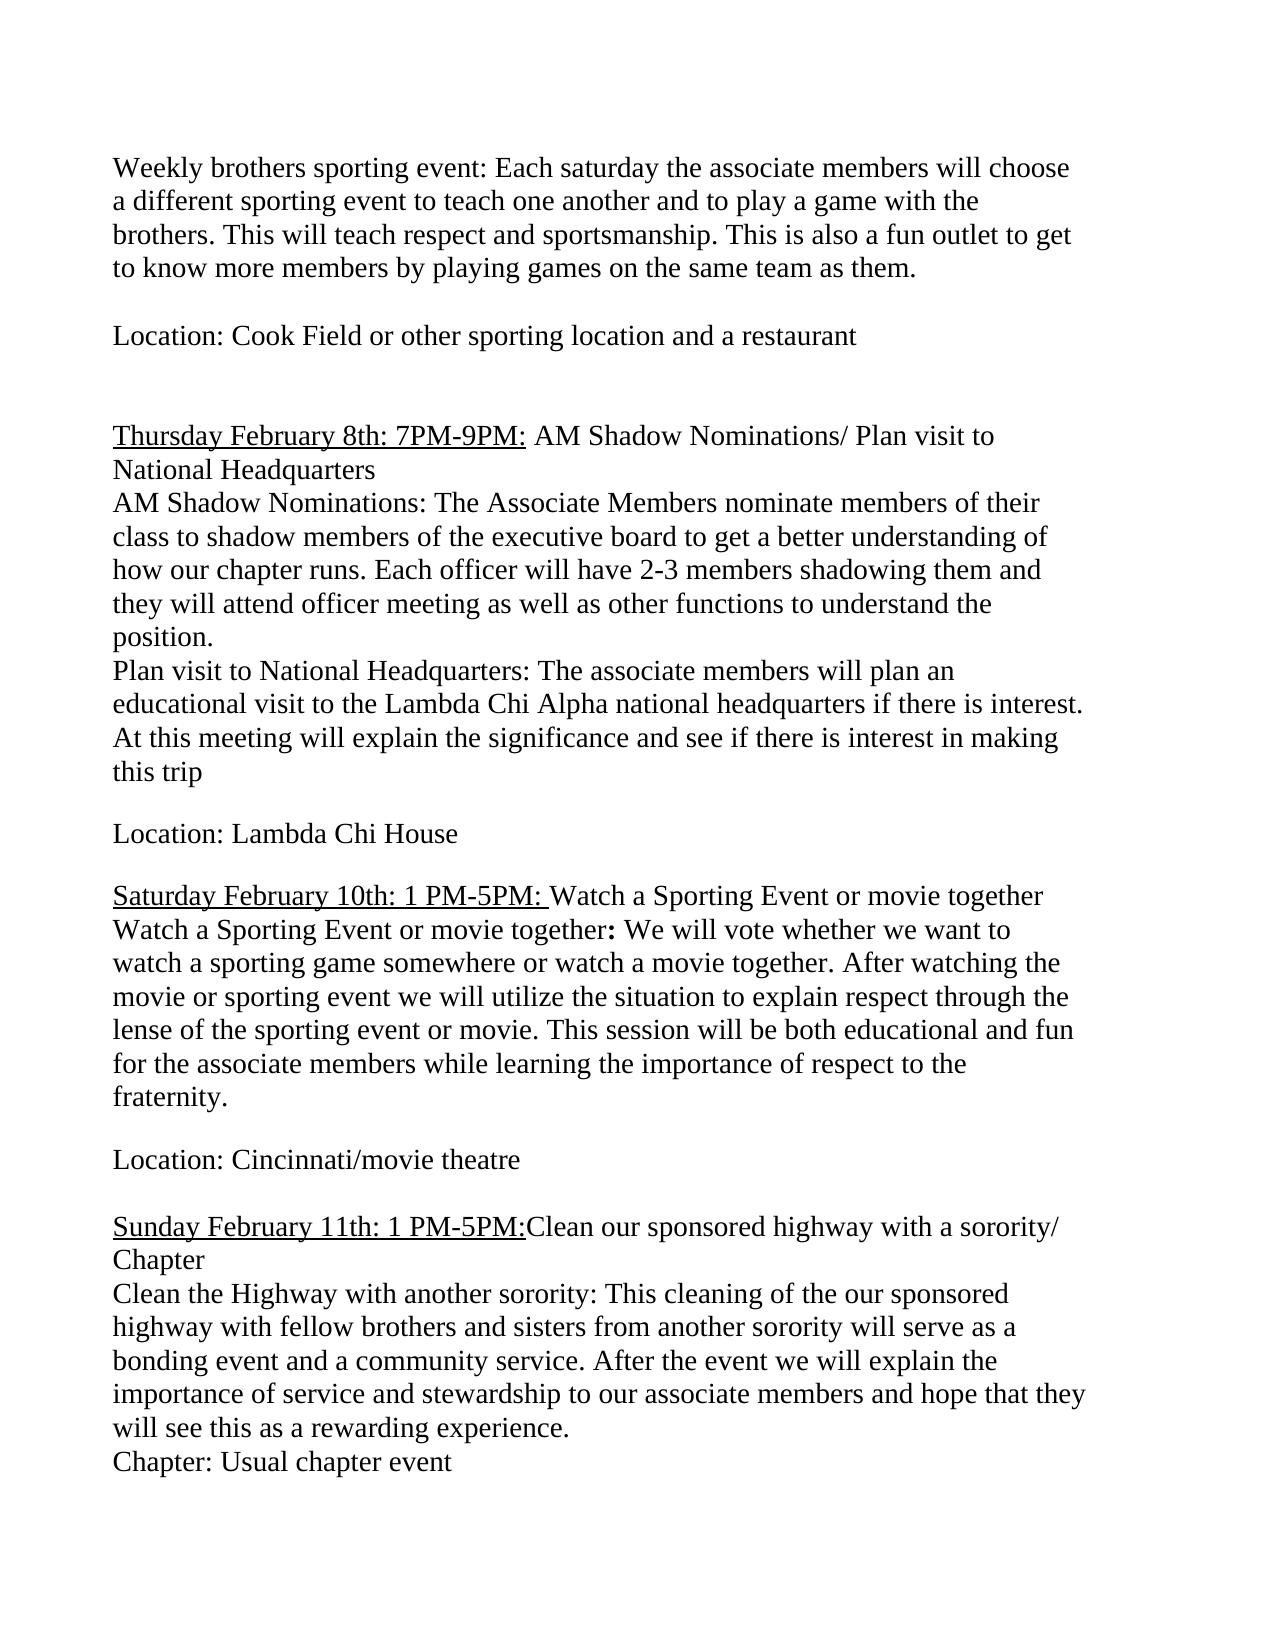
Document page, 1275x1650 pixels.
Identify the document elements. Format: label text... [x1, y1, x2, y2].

text Location: Lambda Chi House [112, 816, 1087, 849]
text Location: Cook Field or other sporting location and a restaurant [112, 318, 1087, 351]
text Sunday February 11th: 1 PM-5PM:Clean our sponsored highway with a sorority/ Chapter [112, 1209, 1087, 1276]
text Weekly brothers sporting event: Each saturday the associate members will choose a different sporting event to teach one another and to play a game with the brothers. This will teach respect and sportsmanship. This is also a fun outlet to get to know more members by playing games on the same team as them. [112, 150, 1087, 284]
text Watch a Sporting Event or movie together: We will vote whether we want to watch a sporting game somewhere or watch a movie together. After watching the movie or sporting event we will utilize the situation to explain respect through the lense of the sporting event or movie. This session will be both educational and fun for the associate members while learning the importance of respect to the fraternity. [112, 912, 1087, 1113]
text Clean the Highway with another sorority: This cleaning of the our sponsored highway with fellow brothers and sisters from another sorority will serve as a bonding event and a community service. After the event we will explain the importance of service and stewardship to our associate members and hope that they will see this as a rewarding experience. [112, 1276, 1087, 1444]
text Chapter: Usual chapter event [112, 1444, 1087, 1477]
text Location: Cincinnati/movie theatre [112, 1142, 1087, 1175]
text AM Shadow Nominations: The Associate Members nominate members of their class to shadow members of the executive board to get a better understanding of how our chapter runs. Each officer will have 2-3 members shadowing them and they will attend officer meeting as well as other functions to understand the position. [112, 485, 1087, 653]
text Plan visit to National Headquarters: The associate members will plan an educational visit to the Lambda Chi Alpha national headquarters if there is interest. At this meeting will explain the significance and see if there is interest in making this trip [112, 653, 1087, 787]
text Thursday February 8th: 7PM-9PM: AM Shadow Nominations/ Plan visit to National Headquarters [112, 418, 1087, 485]
text Saturday February 10th: 1 PM-5PM: Watch a Sporting Event or movie together [112, 878, 1087, 912]
